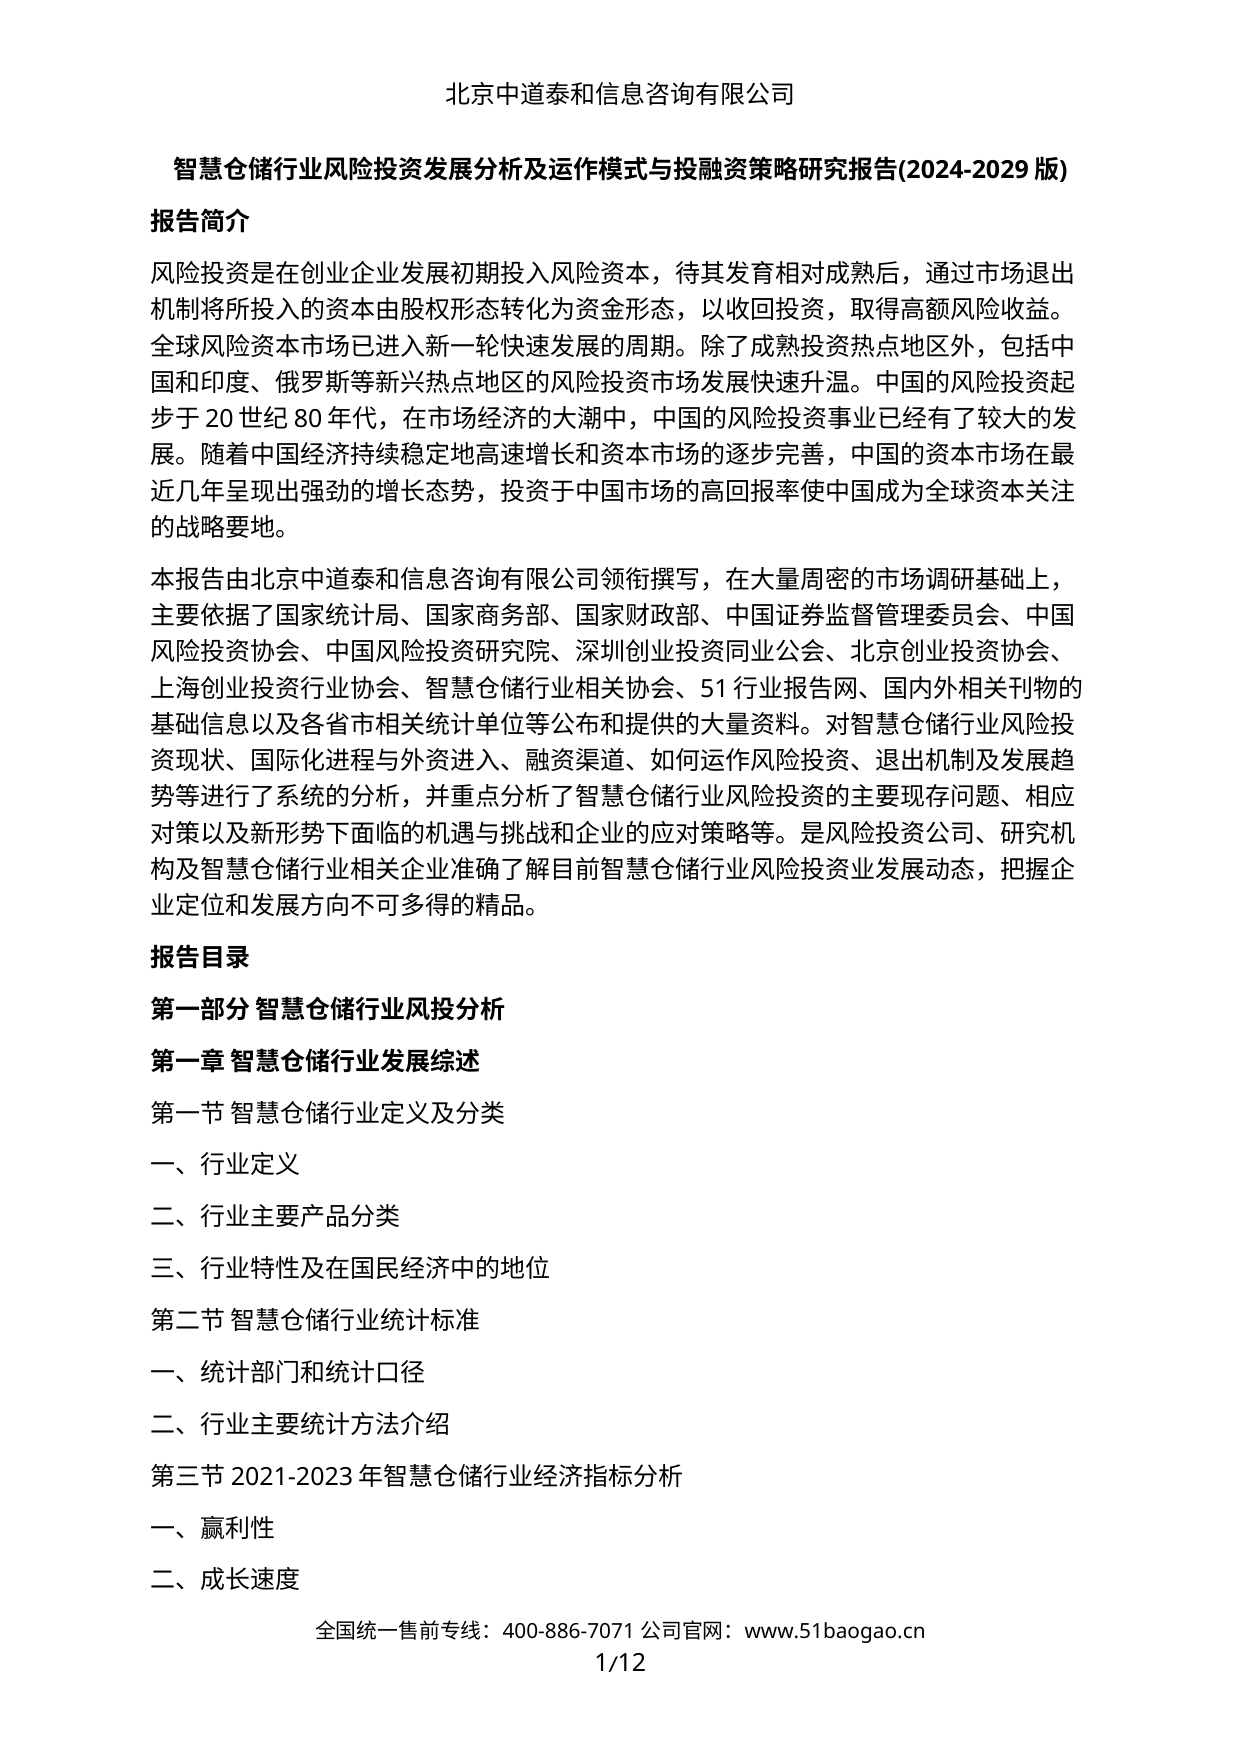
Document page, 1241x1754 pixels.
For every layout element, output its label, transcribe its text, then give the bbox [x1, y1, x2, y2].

text 本报告由北京中道泰和信息咨询有限公司领衔撰写，在大量周密的市场调研基础上，主要依据了国家统计局、国家商务部、国家财政部、中国证券监督管理委员会、中国风险投资协会、中国风险投资研究院、深圳创业投资同业公会、北京创业投资协会、上海创业投资行业协会、智慧仓储行业相关协会、51行业报告网、国内外相关刊物的基础信息以及各省市相关统计单位等公布和提供的大量资料。对智慧仓储行业风险投资现状、国际化进程与外资进入、融资渠道、如何运作风险投资、退出机制及发展趋势等进行了系统的分析，并重点分析了智慧仓储行业风险投资的主要现存问题、相应对策以及新形势下面临的机遇与挑战和企业的应对策略等。是风险投资公司、研究机构及智慧仓储行业相关企业准确了解目前智慧仓储行业风险投资业发展动态，把握企业定位和发展方向不可多得的精品。 [150, 559, 1090, 922]
text 三、行业特性及在国民经济中的地位 [150, 1249, 1090, 1285]
text 第三节 2021-2023年智慧仓储行业经济指标分析 [150, 1456, 1090, 1492]
text 二、成长速度 [150, 1560, 1090, 1596]
text 第一节 智慧仓储行业定义及分类 [150, 1093, 1090, 1129]
text 一、统计部门和统计口径 [150, 1352, 1090, 1389]
text 第一部分 智慧仓储行业风投分析 [150, 989, 1090, 1026]
text 报告目录 [150, 937, 1090, 974]
text 一、行业定义 [150, 1145, 1090, 1181]
text 二、行业主要产品分类 [150, 1197, 1090, 1233]
text 二、行业主要统计方法介绍 [150, 1404, 1090, 1441]
text 第二节 智慧仓储行业统计标准 [150, 1301, 1090, 1337]
text 第一章 智慧仓储行业发展综述 [150, 1041, 1090, 1077]
text 一、赢利性 [150, 1508, 1090, 1544]
text 报告简介 [150, 202, 1090, 238]
text 智慧仓储行业风险投资发展分析及运作模式与投融资策略研究报告(2024-2029版) [150, 150, 1090, 186]
text 风险投资是在创业企业发展初期投入风险资本，待其发育相对成熟后，通过市场退出机制将所投入的资本由股权形态转化为资金形态，以收回投资，取得高额风险收益。全球风险资本市场已进入新一轮快速发展的周期。除了成熟投资热点地区外，包括中国和印度、俄罗斯等新兴热点地区的风险投资市场发展快速升温。中国的风险投资起步于20世纪80年代，在市场经济的大潮中，中国的风险投资事业已经有了较大的发展。随着中国经济持续稳定地高速增长和资本市场的逐步完善，中国的资本市场在最近几年呈现出强劲的增长态势，投资于中国市场的高回报率使中国成为全球资本关注的战略要地。 [150, 254, 1090, 544]
